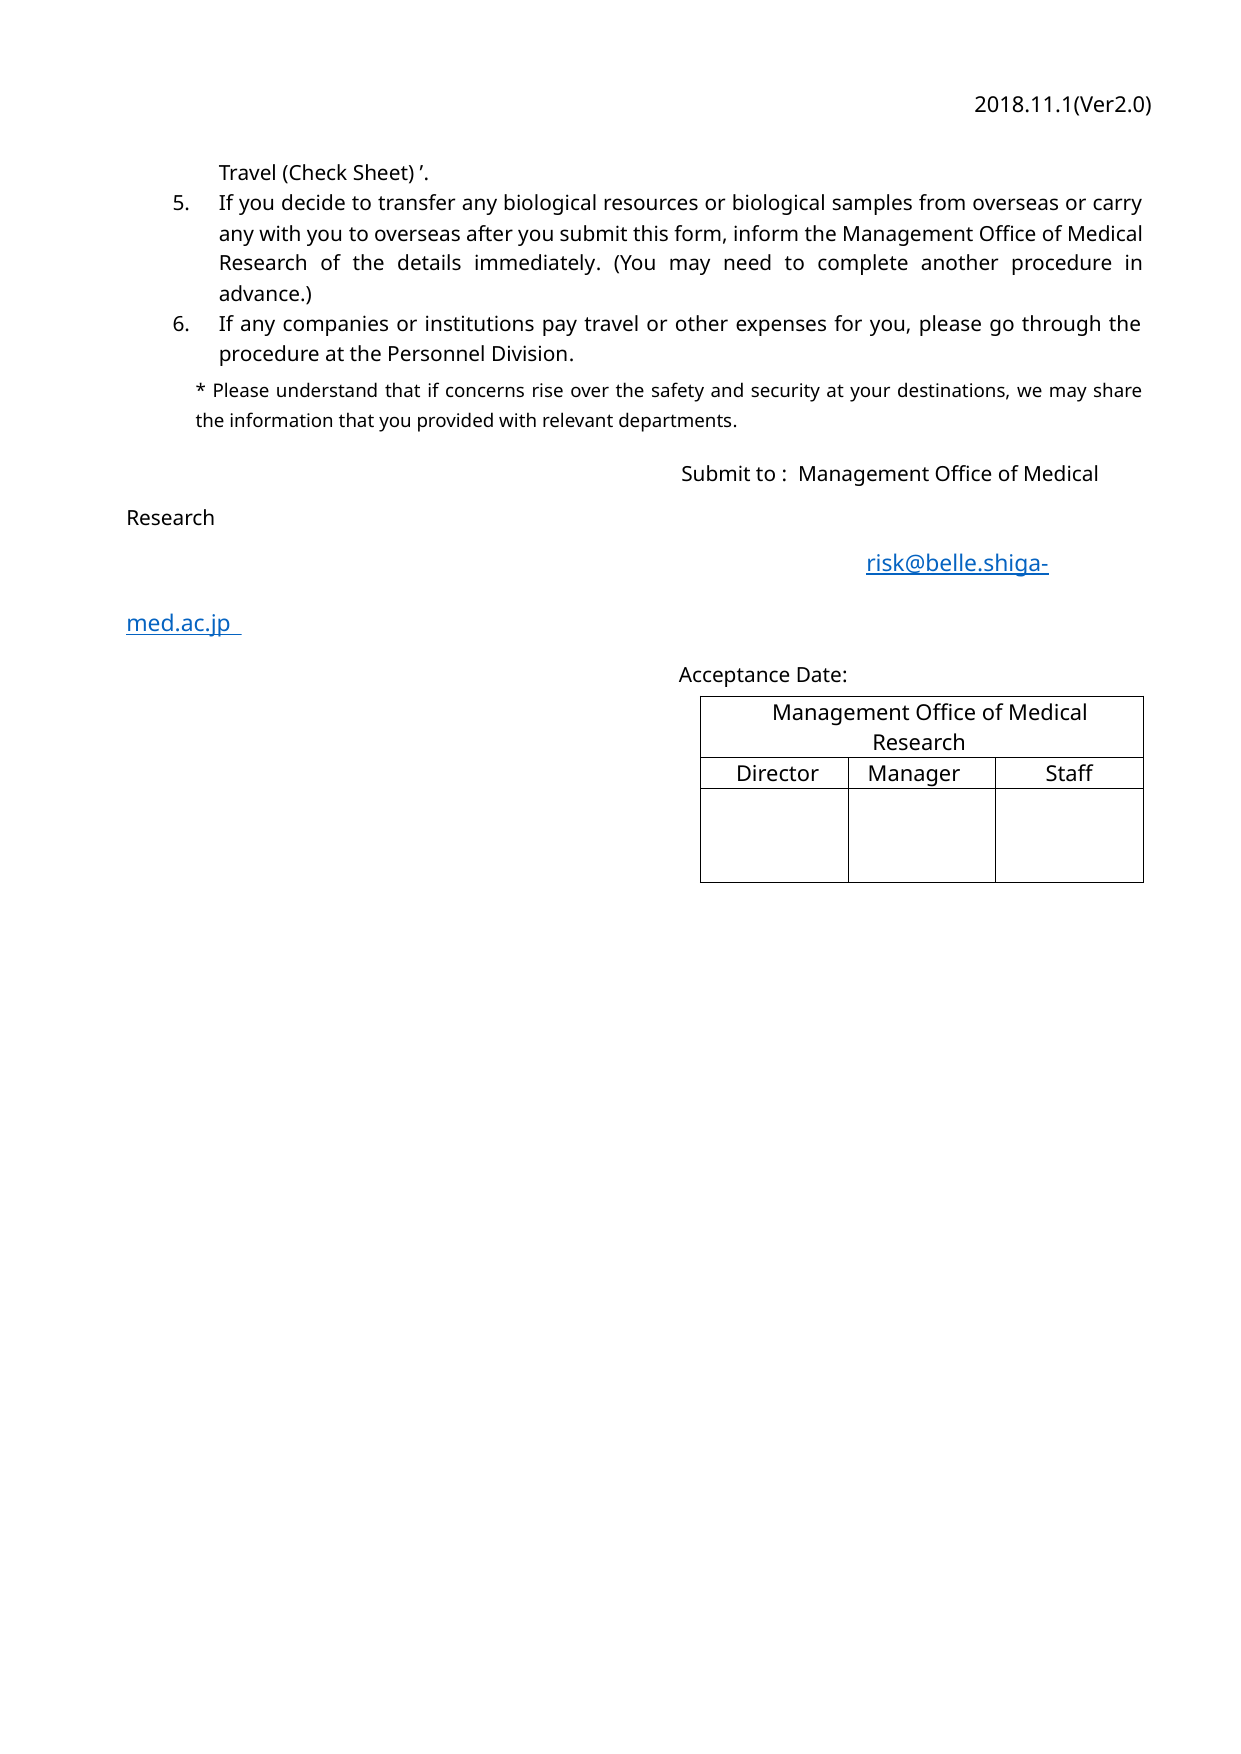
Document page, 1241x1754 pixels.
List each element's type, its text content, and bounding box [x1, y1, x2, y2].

list If you decide to transfer any biological resources or biological samples from overseas or carry any with you to overseas after you submit this form, inform the Management Office of Medical Research of the details immediately. (You may need to complete another procedure in advance.) [161, 187, 1143, 308]
text Submit to : Management Office of Medical Research [126, 441, 1143, 532]
list If any companies or institutions pay travel or other expenses for you, please go through the procedure at the Personnel Division. [161, 308, 1143, 368]
table_cell [996, 789, 1143, 882]
list Acceptance Date: [191, 659, 1143, 689]
table_header Management Office of Medical Research [701, 697, 1143, 757]
list * Please understand that if concerns rise over the safety and security at your destinations, we may share the information that you provided with relevant departments. [191, 375, 1143, 435]
table_cell Manager [849, 758, 995, 788]
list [161, 157, 1143, 187]
table_cell [701, 789, 848, 882]
table_cell [849, 789, 995, 882]
table_cell Director [701, 758, 848, 788]
text risk@belle.shiga-med.ac.jp [126, 532, 1143, 653]
table_cell Staff [996, 758, 1143, 788]
